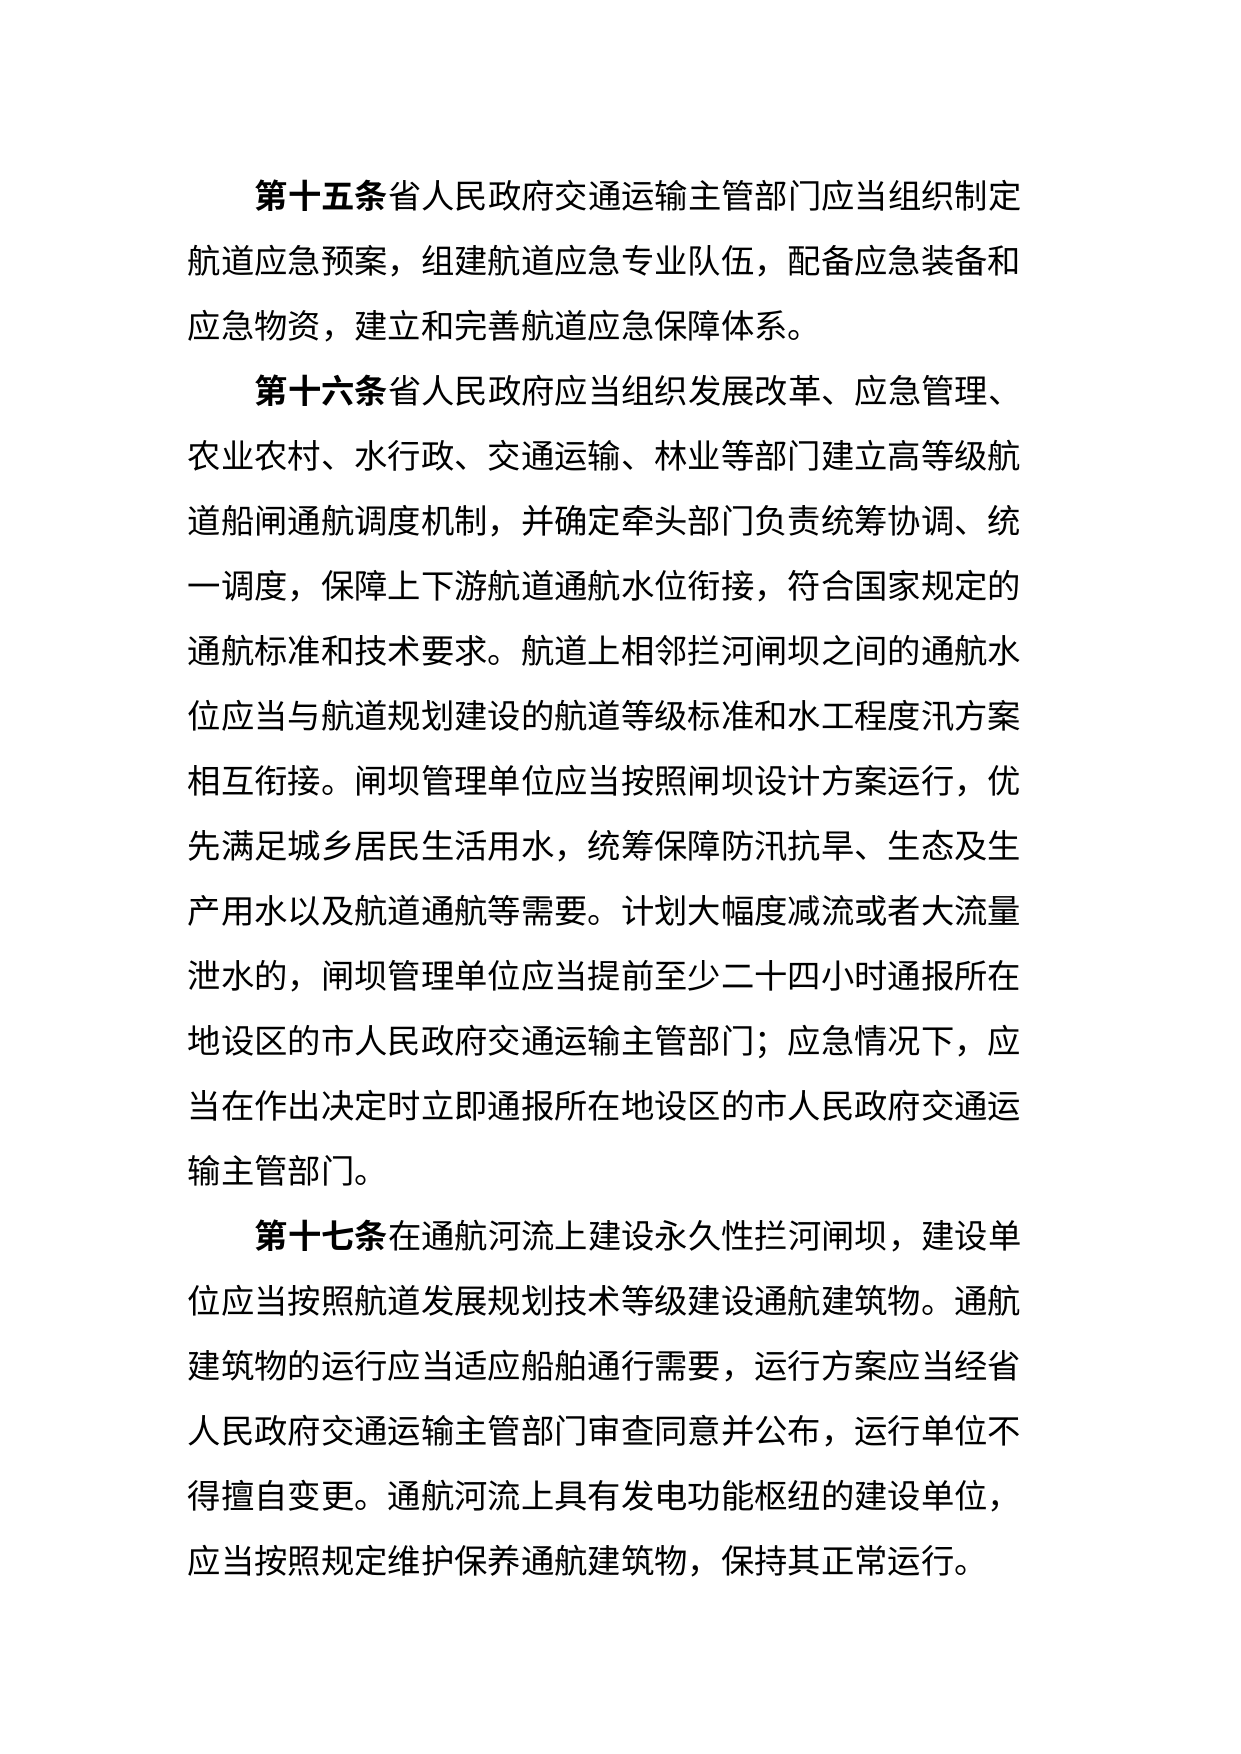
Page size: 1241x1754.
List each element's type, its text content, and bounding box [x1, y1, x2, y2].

list 第十七条在通航河流上建设永久性拦河闸坝，建设单位应当按照航道发展规划技术等级建设通航建筑物。通航建筑物的运行应当适应船舶通行需要，运行方案应当经省人民政府交通运输主管部门审查同意并公布，运行单位不得擅自变更。通航河流上具有发电功能枢纽的建设单位，应当按照规定维护保养通航建筑物，保持其正常运行。 [187, 1202, 1053, 1592]
list 第十五条省人民政府交通运输主管部门应当组织制定航道应急预案，组建航道应急专业队伍，配备应急装备和应急物资，建立和完善航道应急保障体系。 [187, 162, 1053, 357]
list 第十六条省人民政府应当组织发展改革、应急管理、农业农村、水行政、交通运输、林业等部门建立高等级航道船闸通航调度机制，并确定牵头部门负责统筹协调、统一调度，保障上下游航道通航水位衔接，符合国家规定的通航标准和技术要求。航道上相邻拦河闸坝之间的通航水位应当与航道规划建设的航道等级标准和水工程度汛方案相互衔接。闸坝管理单位应当按照闸坝设计方案运行，优先满足城乡居民生活用水，统筹保障防汛抗旱、生态及生产用水以及航道通航等需要。计划大幅度减流或者大流量泄水的，闸坝管理单位应当提前至少二十四小时通报所在地设区的市人民政府交通运输主管部门；应急情况下，应当在作出决定时立即通报所在地设区的市人民政府交通运输主管部门。 [187, 357, 1053, 1202]
